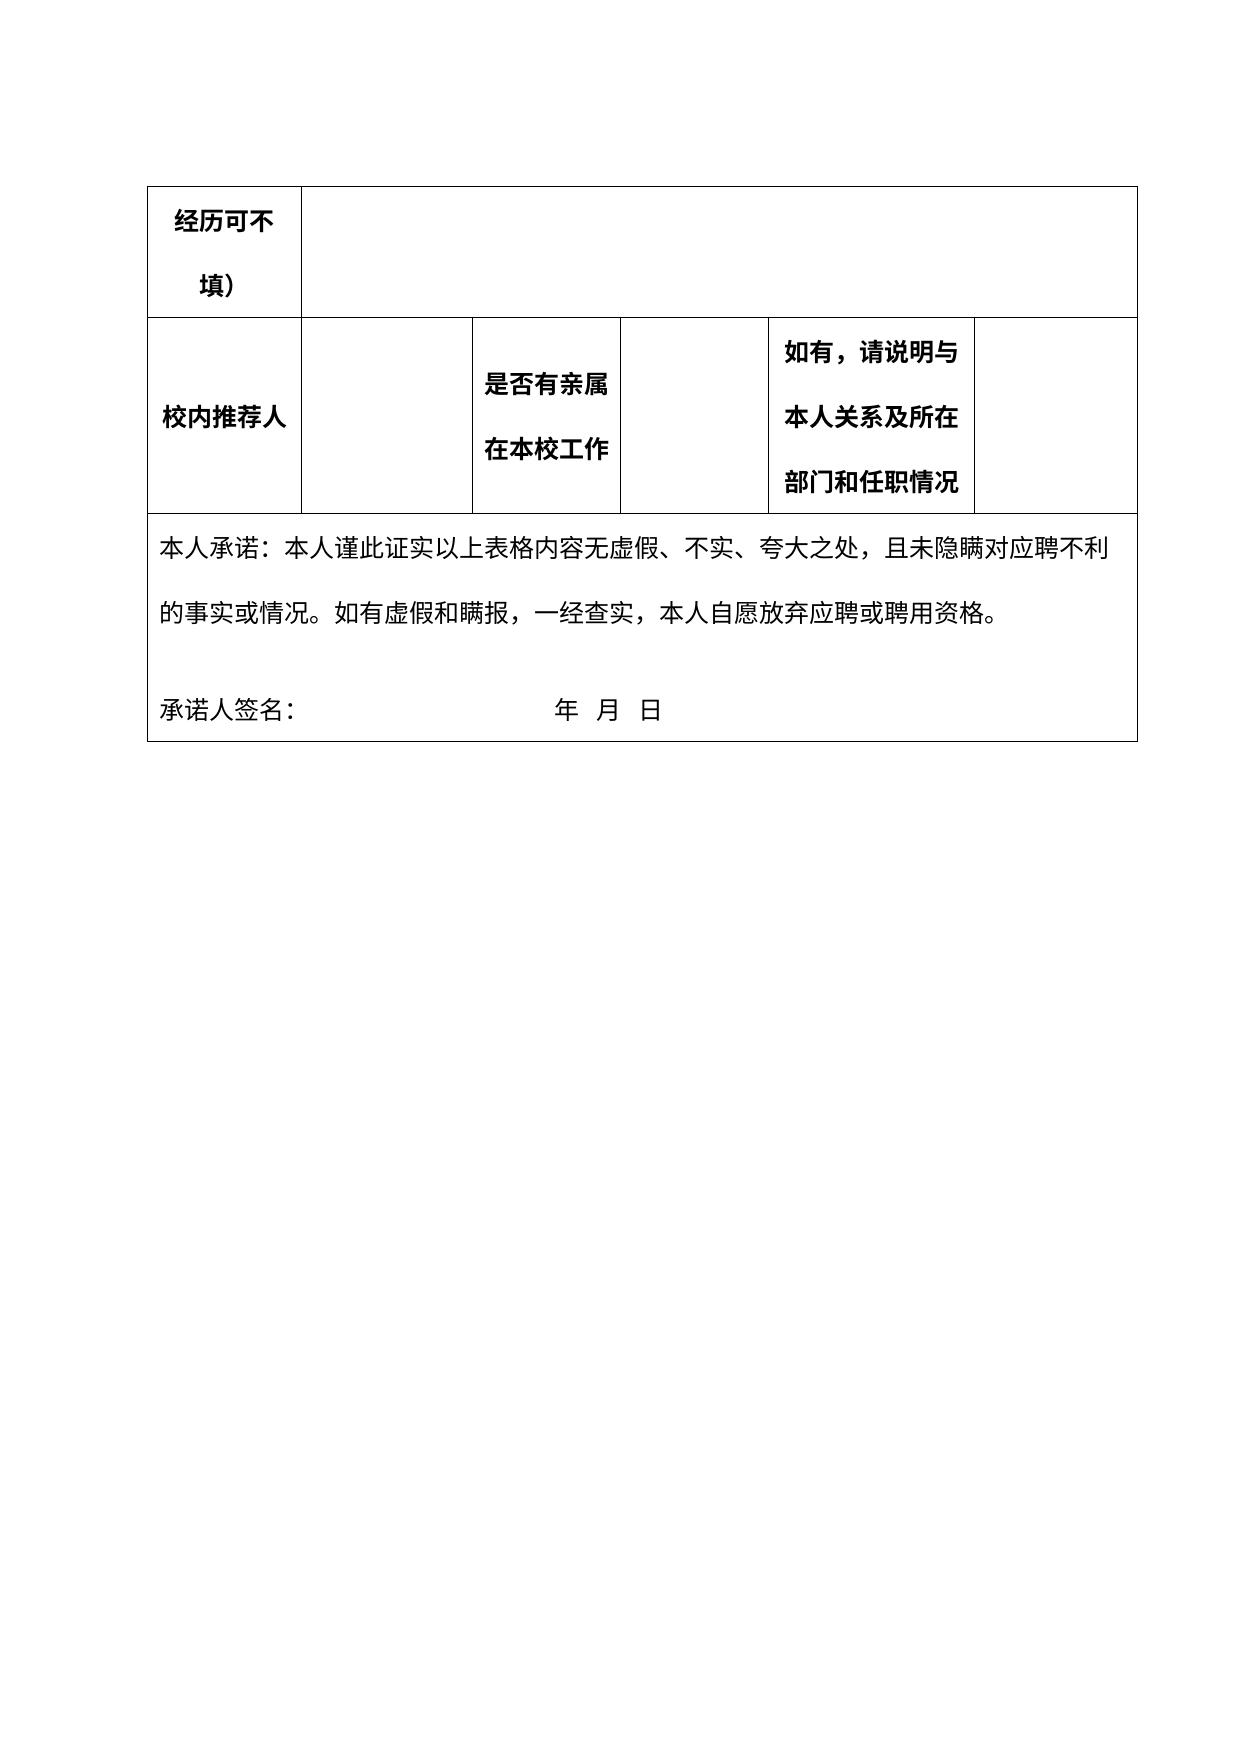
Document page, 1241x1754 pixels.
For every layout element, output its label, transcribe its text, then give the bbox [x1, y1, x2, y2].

table_cell 如有，请说明与本人关系及所在部门和任职情况 [769, 318, 974, 513]
table_cell [975, 318, 1137, 513]
table_cell 本人承诺：本人谨此证实以上表格内容无虚假、不实、夸大之处，且未隐瞒对应聘不利的事实或情况。如有虚假和瞒报，一经查实，本人自愿放弃应聘或聘用资格。 承诺人签名： 年 月 日 [148, 514, 1137, 741]
table_cell [621, 318, 768, 513]
table_cell 是否有亲属在本校工作 [473, 318, 620, 513]
table_cell [302, 318, 472, 513]
table_cell 博士导师简介（无博士经历可不填） [148, 187, 301, 317]
table_cell 校内推荐人 [148, 318, 301, 513]
table_cell [302, 187, 1137, 317]
